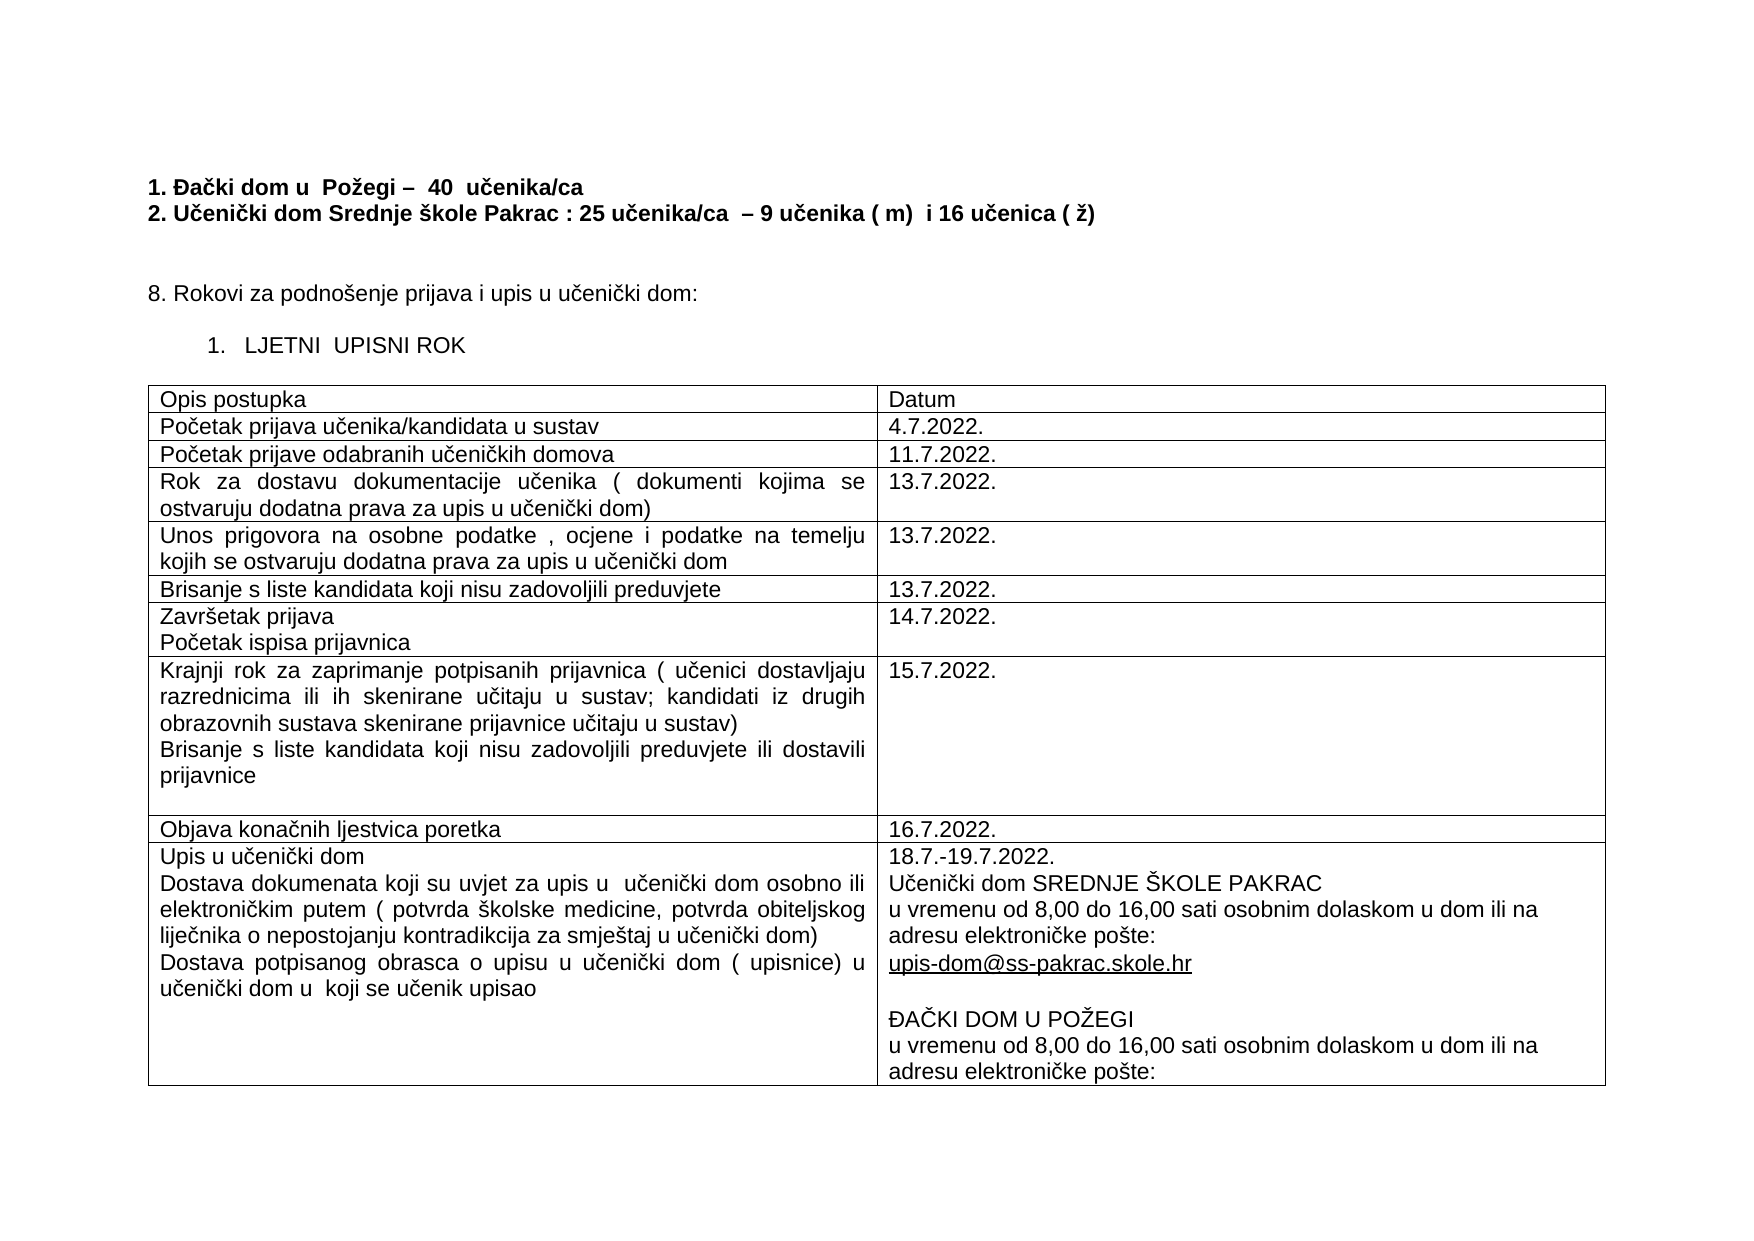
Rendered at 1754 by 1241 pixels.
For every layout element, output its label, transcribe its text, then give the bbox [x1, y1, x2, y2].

table_cell Krajnji rok za zaprimanje potpisanih prijavnica ( učenici dostavljaju razrednicima ili ih skenirane učitaju u sustav; kandidati iz drugih obrazovnih sustava skenirane prijavnice učitaju u sustav) Brisanje s liste kandidata koji nisu zadovoljili preduvjete ili dostavili prijavnice [149, 657, 877, 815]
table_cell 13.7.2022. [878, 576, 1605, 602]
table_cell Unos prigovora na osobne podatke , ocjene i podatke na temelju kojih se ostvaruju dodatna prava za upis u učenički dom [149, 522, 877, 574]
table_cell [878, 843, 1605, 1085]
table_header Datum [878, 386, 1605, 412]
table_cell 16.7.2022. [878, 816, 1605, 842]
text 2. Učenički škole Pakrac : 25 učenika/ca – 9 učenika ( m) i 16 učenica ( ž) [148, 200, 1606, 227]
table_cell 13.7.2022. [878, 522, 1605, 574]
table_cell Početak prijava učenika/kandidata u sustav [149, 413, 877, 440]
table_cell 14.7.2022. [878, 603, 1605, 656]
table_cell Rok za dostavu dokumentacije učenika ( dokumenti kojima se ostvaruju dodatna prava za upis u učenički dom) [149, 468, 877, 521]
table_cell 13.7.2022. [878, 468, 1605, 521]
table_cell Brisanje s liste kandidata koji nisu zadovoljili preduvjete [149, 576, 877, 602]
table_cell 15.7.2022. [878, 657, 1605, 815]
table_cell Završetak prijava Početak ispisa prijavnica [149, 603, 877, 656]
table_cell Objava konačnih ljestvica poretka [149, 816, 877, 842]
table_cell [149, 843, 877, 1085]
table_cell Početak prijave odabranih učeničkih domova [149, 441, 877, 467]
text 1. Đački dom u Požegi – 40 učenika/ca [148, 174, 1606, 200]
table_cell 4.7.2022. [878, 413, 1605, 440]
text 8. Rokovi za podnošenje prijava i upis u učenički dom: [148, 279, 1606, 306]
table_cell 11.7.2022. [878, 441, 1605, 467]
list LJETNI UPISNI ROK [207, 332, 1606, 358]
table_header Opis postupka [149, 386, 877, 412]
